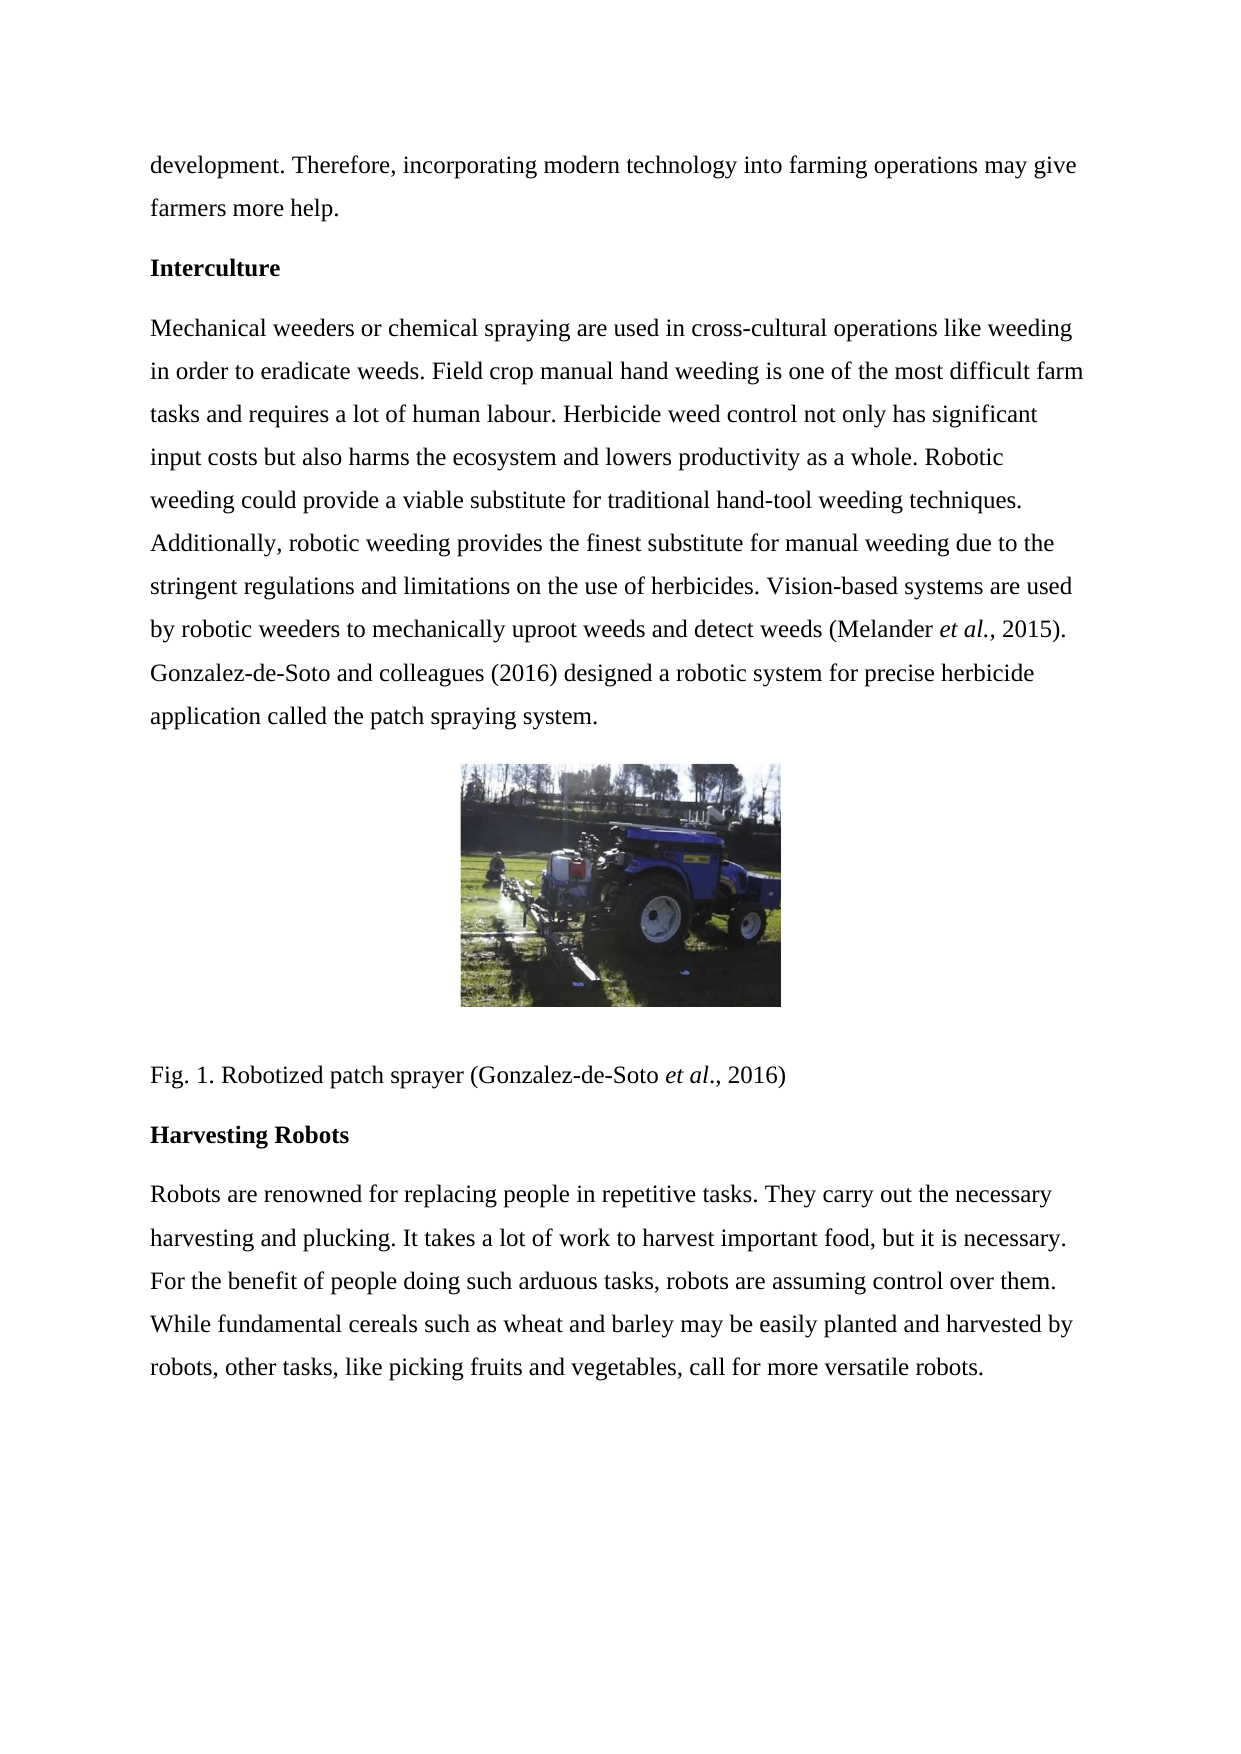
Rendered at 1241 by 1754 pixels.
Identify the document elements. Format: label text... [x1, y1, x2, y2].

text Harvesting Robots [150, 1120, 1090, 1148]
text Robots are renowned for replacing people in repetitive tasks. They carry out the necessary harvesting and plucking. It takes a lot of work to harvest important food, but it is necessary. For the benefit of people doing such arduous tasks, robots are assuming control over them. While fundamental cereals such as wheat and barley may be easily planted and harvested by robots, other tasks, like picking fruits and vegetables, call for more versatile robots. [150, 1179, 1090, 1381]
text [150, 150, 1090, 222]
picture [459, 762, 781, 1007]
text Fig. 1. Robotized patch sprayer (Gonzalez-de-Soto et al., 2016) [150, 1060, 1090, 1089]
text Mechanical weeders or chemical spraying are used in cross-cultural operations like weeding in order to eradicate weeds. Field crop manual hand weeding is one of the most difficult farm tasks and requires a lot of human labour. Herbicide weed control not only has significant input costs but also harms the ecosystem and lowers productivity as a whole. Robotic weeding could provide a viable substitute for traditional hand-tool weeding techniques. Additionally, robotic weeding provides the finest substitute for manual weeding due to the stringent regulations and limitations on the use of herbicides. Vision-based systems are used by robotic weeders to mechanically uproot weeds and detect weeds (Melander et al., 2015). Gonzalez-de-Soto and colleagues (2016) designed a robotic system for precise herbicide application called the patch spraying system. [150, 313, 1090, 730]
text Interculture [150, 253, 1090, 282]
